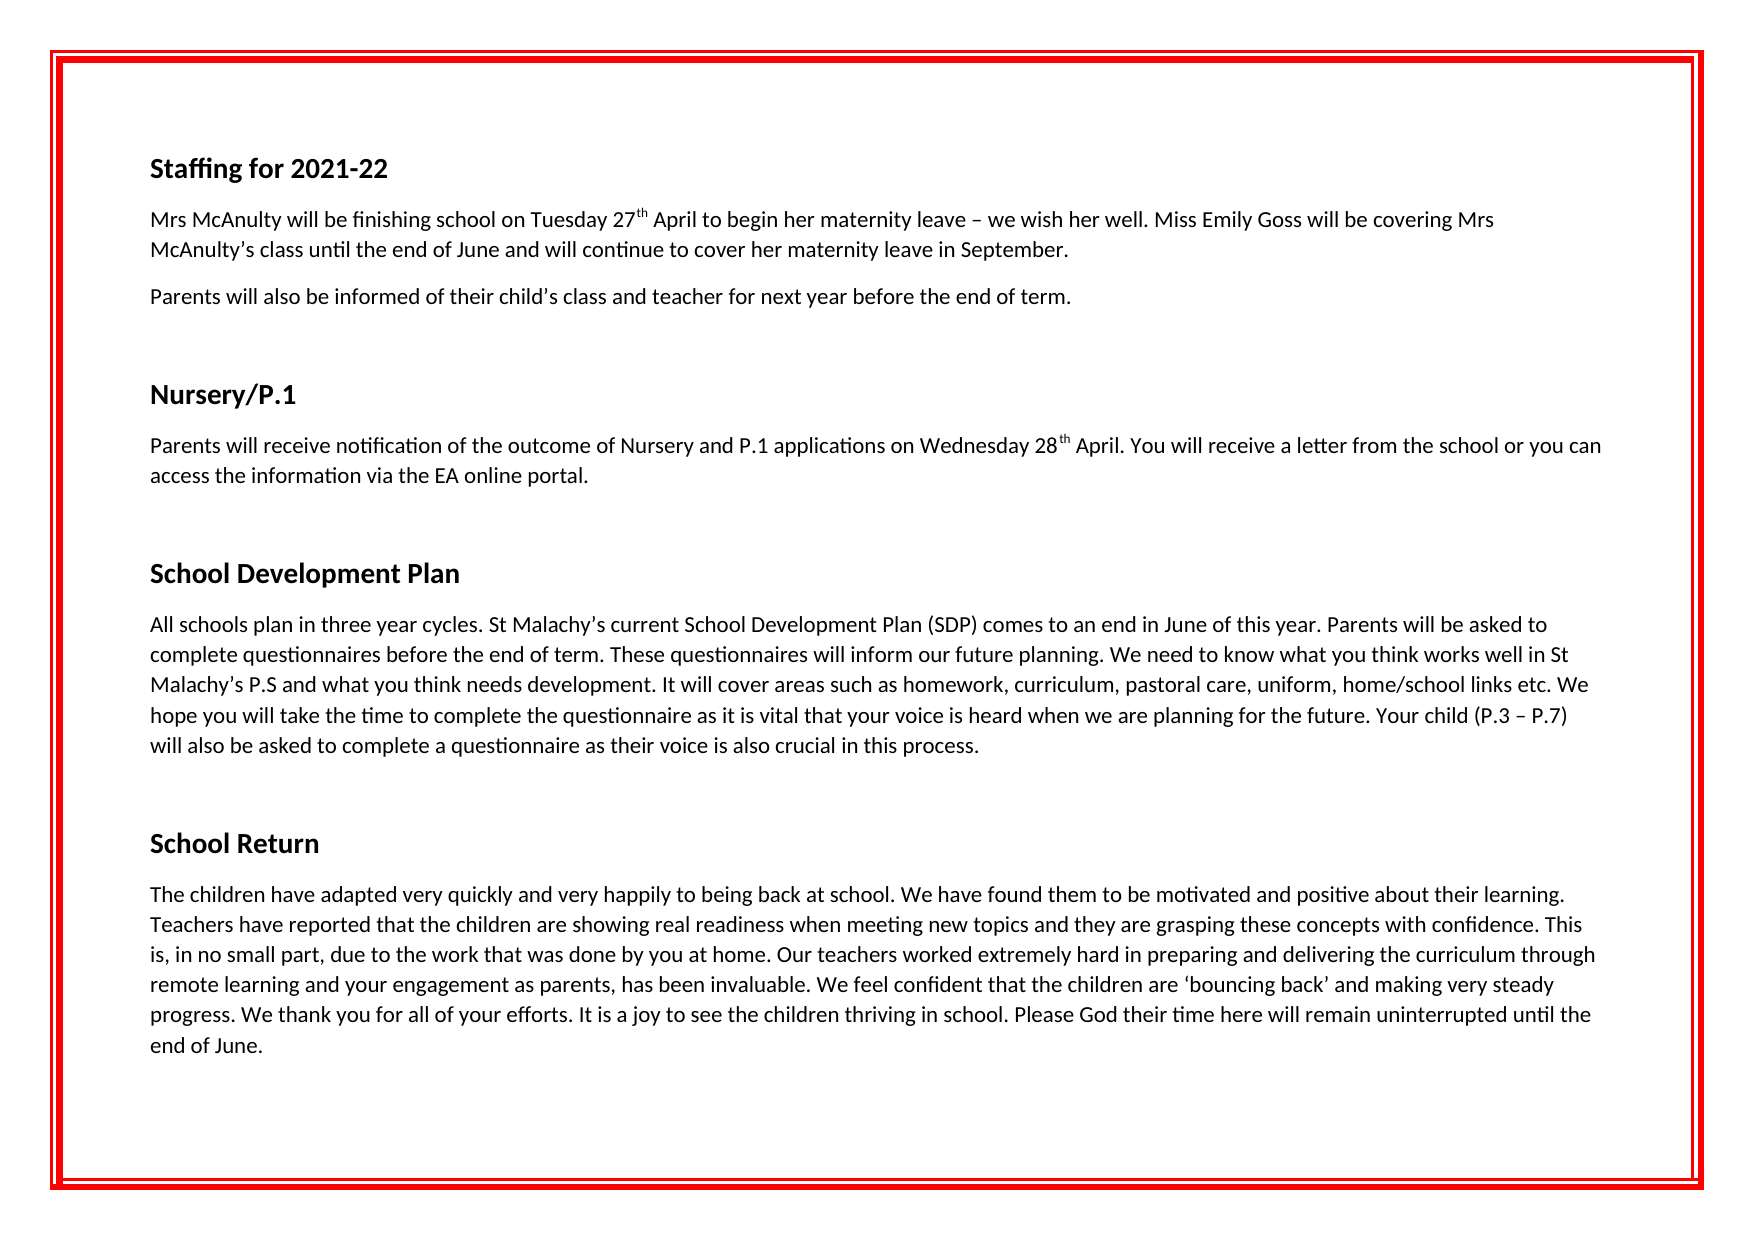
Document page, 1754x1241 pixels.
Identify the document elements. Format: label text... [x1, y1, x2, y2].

text The children have adapted very quickly and very happily to being back at school. We have found them to be motivated and positive about their learning. Teachers have reported that the children are showing real readiness when meeting new topics and they are grasping these concepts with confidence. This is, in no small part, due to the work that was done by you at home. Our teachers worked extremely hard in preparing and delivering the curriculum through remote learning and your engagement as parents, has been invaluable. We feel confident that the children are ‘bouncing back’ and making very steady progress. We thank you for all of your efforts. It is a joy to see the children thriving in school. Please God their time here will remain uninterrupted until the end of June. [150, 880, 1604, 1059]
text School Development Plan [150, 555, 1604, 591]
text Parents will receive notification of the outcome of Nursery and P.1 applications on Wednesday 28th April. You will receive a letter from the school or you can access the information via the EA online portal. [150, 431, 1604, 489]
text School Return [150, 825, 1604, 860]
text Staffing for 2021-22 [150, 150, 1604, 186]
text Mrs McAnulty will be finishing school on Tuesday 27th April to begin her maternity leave – we wish her well. Miss Emily Goss will be covering Mrs McAnulty’s class until the end of June and will continue to cover her maternity leave in September. [150, 205, 1604, 263]
text All schools plan in three year cycles. St Malachy’s current School Development Plan (SDP) comes to an end in June of this year. Parents will be asked to complete questionnaires before the end of term. These questionnaires will inform our future planning. We need to know what you think works well in St Malachy’s P.S and what you think needs development. It will cover areas such as homework, curriculum, pastoral care, uniform, home/school links etc. We hope you will take the time to complete the questionnaire as it is vital that your voice is heard when we are planning for the future. Your child (P.3 – P.7) will also be asked to complete a questionnaire as their voice is also crucial in this process. [150, 610, 1604, 759]
text Nursery/P.1 [150, 376, 1604, 412]
text Parents will also be informed of their child’s class and teacher for next year before the end of term. [150, 282, 1604, 310]
